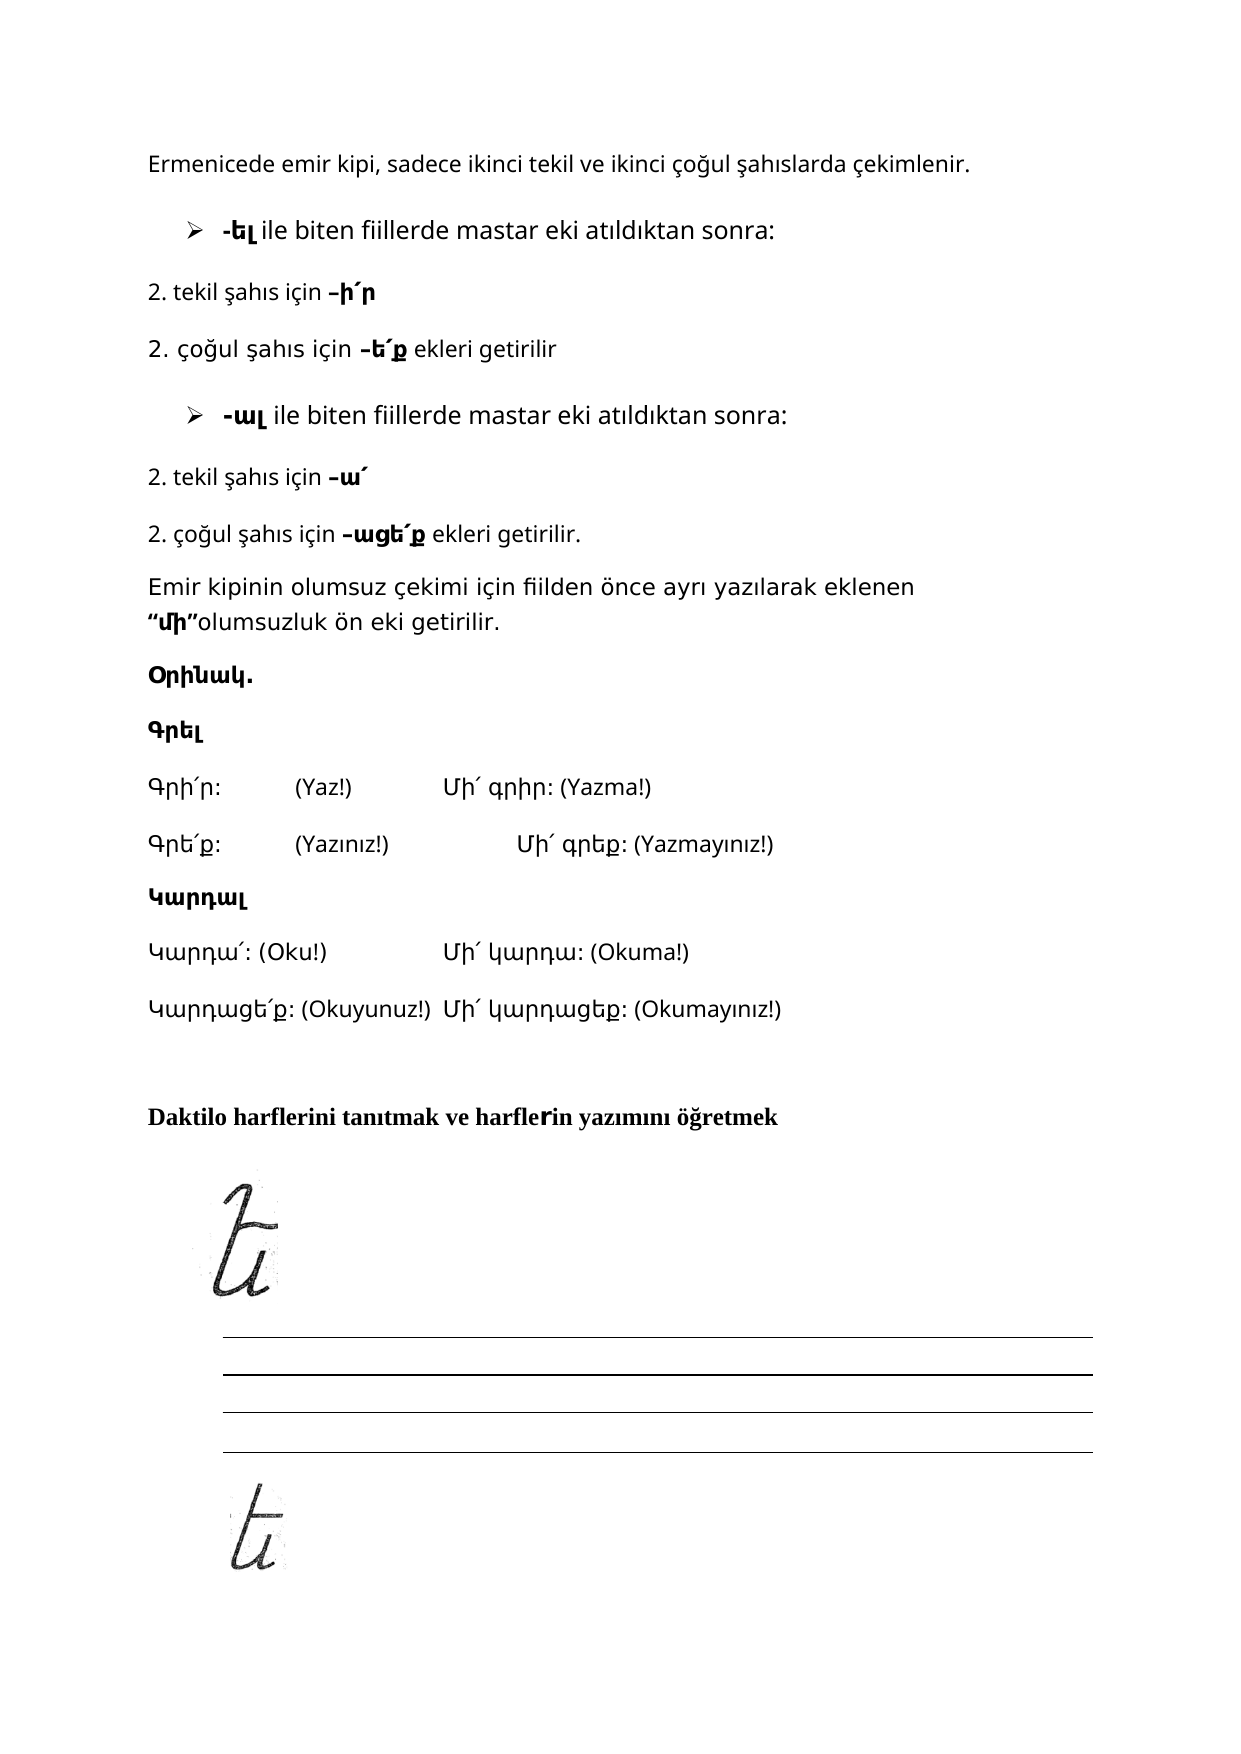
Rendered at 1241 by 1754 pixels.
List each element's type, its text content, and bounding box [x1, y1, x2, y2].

text 2. çoğul şahıs için –ե՛ք ekleri getirilir [148, 333, 1093, 364]
text Գրել [148, 714, 1093, 745]
text 2. tekil şahıs için –ա՛ [148, 461, 1093, 492]
text Կարդալ [148, 884, 1093, 911]
list -ալ ile biten fiillerde mastar eki atıldıktan sonra: [185, 398, 1093, 432]
text Օրինակ. [148, 663, 1093, 689]
text 2. tekil şahıs için –ի՛ր [148, 276, 1093, 307]
text Գրե՛ք: (Yazınız!) Մի՛ գրեք: (Yazmayınız!) [148, 828, 1093, 859]
picture [188, 1167, 278, 1304]
text Կարդա՛: (Oku!) Մի՛ կարդա: (Okuma!) [148, 936, 1093, 967]
list -ել ile biten fiillerde mastar eki atıldıktan sonra: [185, 213, 1093, 247]
text Daktilo harflerini tanıtmak ve harflerin yazımını öğretmek [148, 1102, 1093, 1132]
text 2. çoğul şahıs için –ացե՛ք ekleri getirilir. [148, 518, 1093, 549]
text Ermenicede emir kipi, sadece ikinci tekil ve ikinci çoğul şahıslarda çekimlenir. [148, 148, 1093, 179]
text Գրի՛ր: (Yaz!) Մի՛ գրիր: (Yazma!) [148, 771, 1093, 802]
text Emir kipinin olumsuz çekimi için fiilden önce ayrı yazılarak eklenen “մի”olumsuzluk ön eki getirilir. [148, 574, 1093, 637]
picture [230, 1482, 288, 1572]
text Կարդացե՛ք: (Okuyunuz!) Մի՛ կարդացեք: (Okumayınız!) [148, 993, 1093, 1024]
